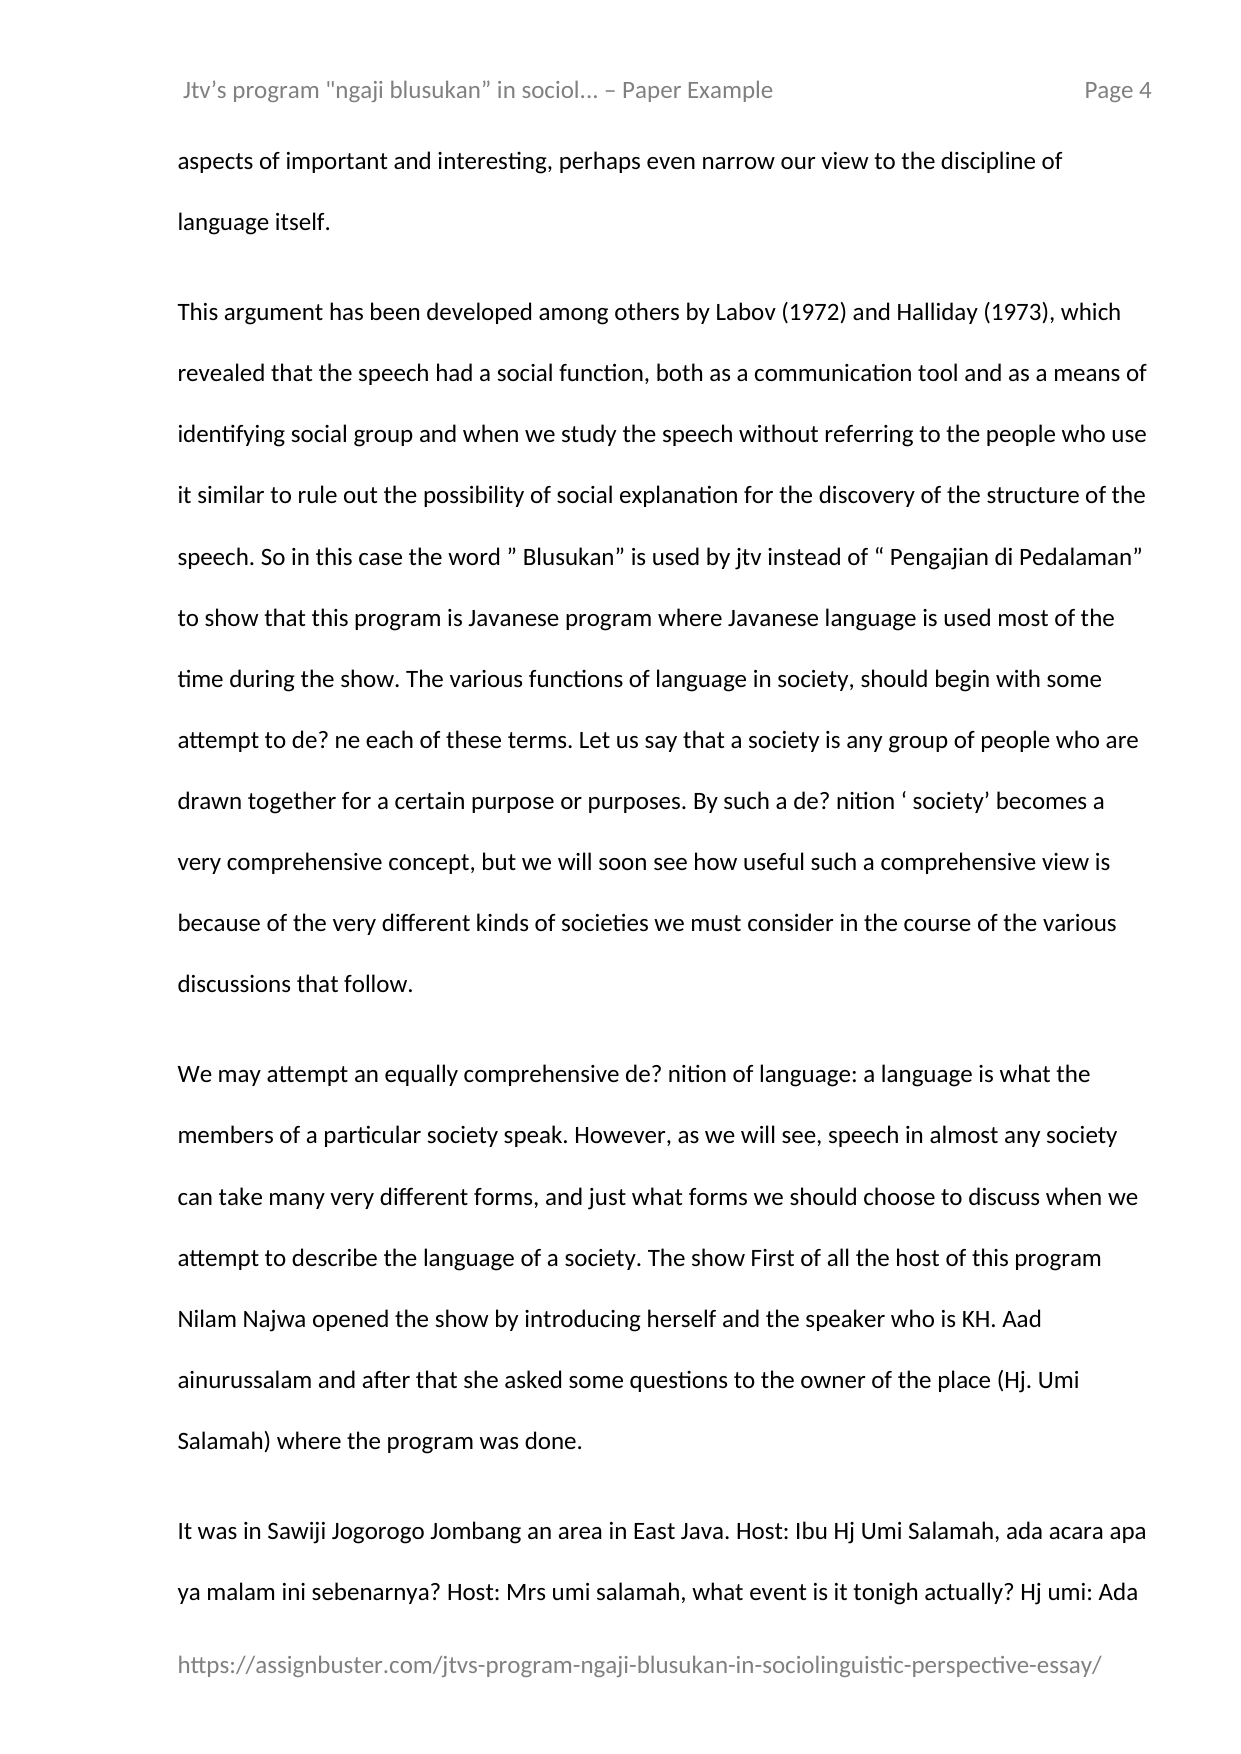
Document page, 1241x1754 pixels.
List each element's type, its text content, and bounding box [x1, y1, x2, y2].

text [177, 1515, 1152, 1607]
text This argument has been developed among others by Labov (1972) and Halliday (1973), which revealed that the speech had a social function, both as a communication tool and as a means of identifying social group and when we study the speech without referring to the people who use it similar to rule out the possibility of social explanation for the discovery of the structure of the speech. So in this case the word ” Blusukan” is used by jtv instead of “ Pengajian di Pedalaman” to show that this program is Javanese program where Javanese language is used most of the time during the show. The various functions of language in society, should begin with some attempt to de? ne each of these terms. Let us say that a society is any group of people who are drawn together for a certain purpose or purposes. By such a de? nition ‘ society’ becomes a very comprehensive concept, but we will soon see how useful such a comprehensive view is because of the very different kinds of societies we must consider in the course of the various discussions that follow. [177, 297, 1152, 998]
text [177, 145, 1152, 237]
text We may attempt an equally comprehensive de? nition of language: a language is what the members of a particular society speak. However, as we will see, speech in almost any society can take many very different forms, and just what forms we should choose to discuss when we attempt to describe the language of a society. The show First of all the host of this program Nilam Najwa opened the show by introducing herself and the speaker who is KH. Aad ainurussalam and after that she asked some questions to the owner of the place (Hj. Umi Salamah) where the program was done. [177, 1058, 1152, 1455]
